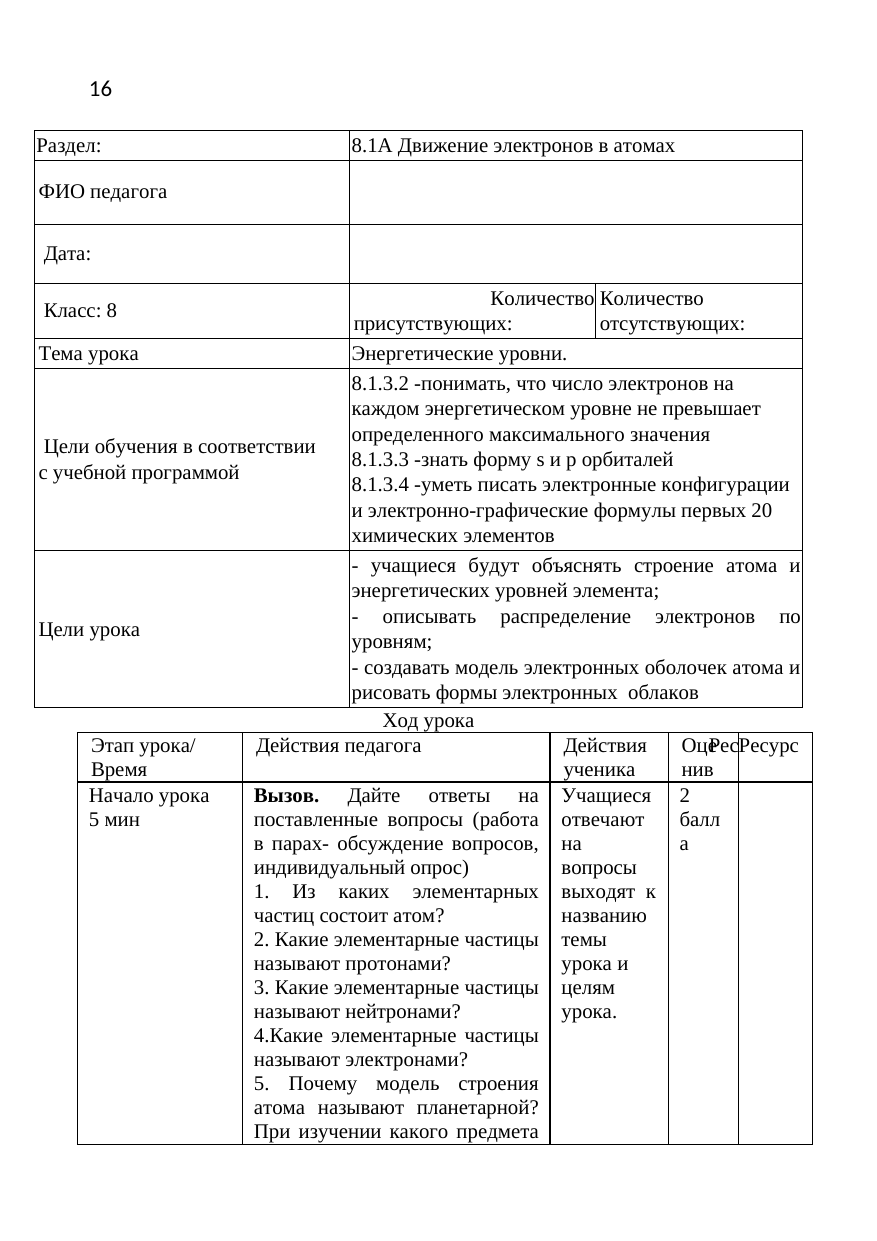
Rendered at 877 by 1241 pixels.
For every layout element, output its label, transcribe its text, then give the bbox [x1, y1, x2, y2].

table_cell Количество присутствующих: [350, 284, 595, 338]
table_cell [551, 783, 668, 1143]
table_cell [243, 783, 549, 1143]
table_cell Цели урока [35, 551, 349, 707]
table_header 8.1А Движение электронов в атомах [350, 131, 802, 160]
table_header РесРесурсы [739, 733, 812, 781]
table_cell Тема урока [35, 339, 349, 368]
table_cell Дата: [35, 225, 349, 283]
table_cell [350, 225, 802, 283]
table_cell [739, 783, 812, 1143]
table_cell 2 балла [669, 783, 738, 1143]
table_header Раздел: [35, 131, 349, 160]
table_cell [350, 161, 802, 223]
table_cell 8.1.3.2 -понимать, что число электронов на каждом энергетическом уровне не превышает определенного максимального значения 8.1.3.3 -знать форму s и p орбиталей 8.1.3.4 -уметь писать электронные конфигурации и электронно-графические формулы первых 20 химических элементов [350, 369, 802, 550]
table_cell Класс: 8 [35, 284, 349, 338]
table_cell Количество отсутствующих: [596, 284, 802, 338]
table_header Этап урока/ Время [78, 733, 242, 781]
table_header Действия педагога [243, 733, 549, 781]
text Ход урока [89, 708, 768, 732]
table_cell Энергетические уровни. [350, 339, 802, 368]
table_header Оценив [669, 733, 738, 781]
table_cell Начало урока 5 мин [78, 783, 242, 1143]
table_cell - учащиеся будут объяснять строение атома и энергетических уровней элемента; - описывать распределение электронов по уровням; - создавать модель электронных оболочек атома и рисовать формы электронных облаков [350, 551, 802, 707]
table_header Действия ученика [551, 733, 668, 781]
table_cell Цели обучения в соответствии с учебной программой [35, 369, 349, 550]
table_cell ФИО педагога [35, 161, 349, 223]
